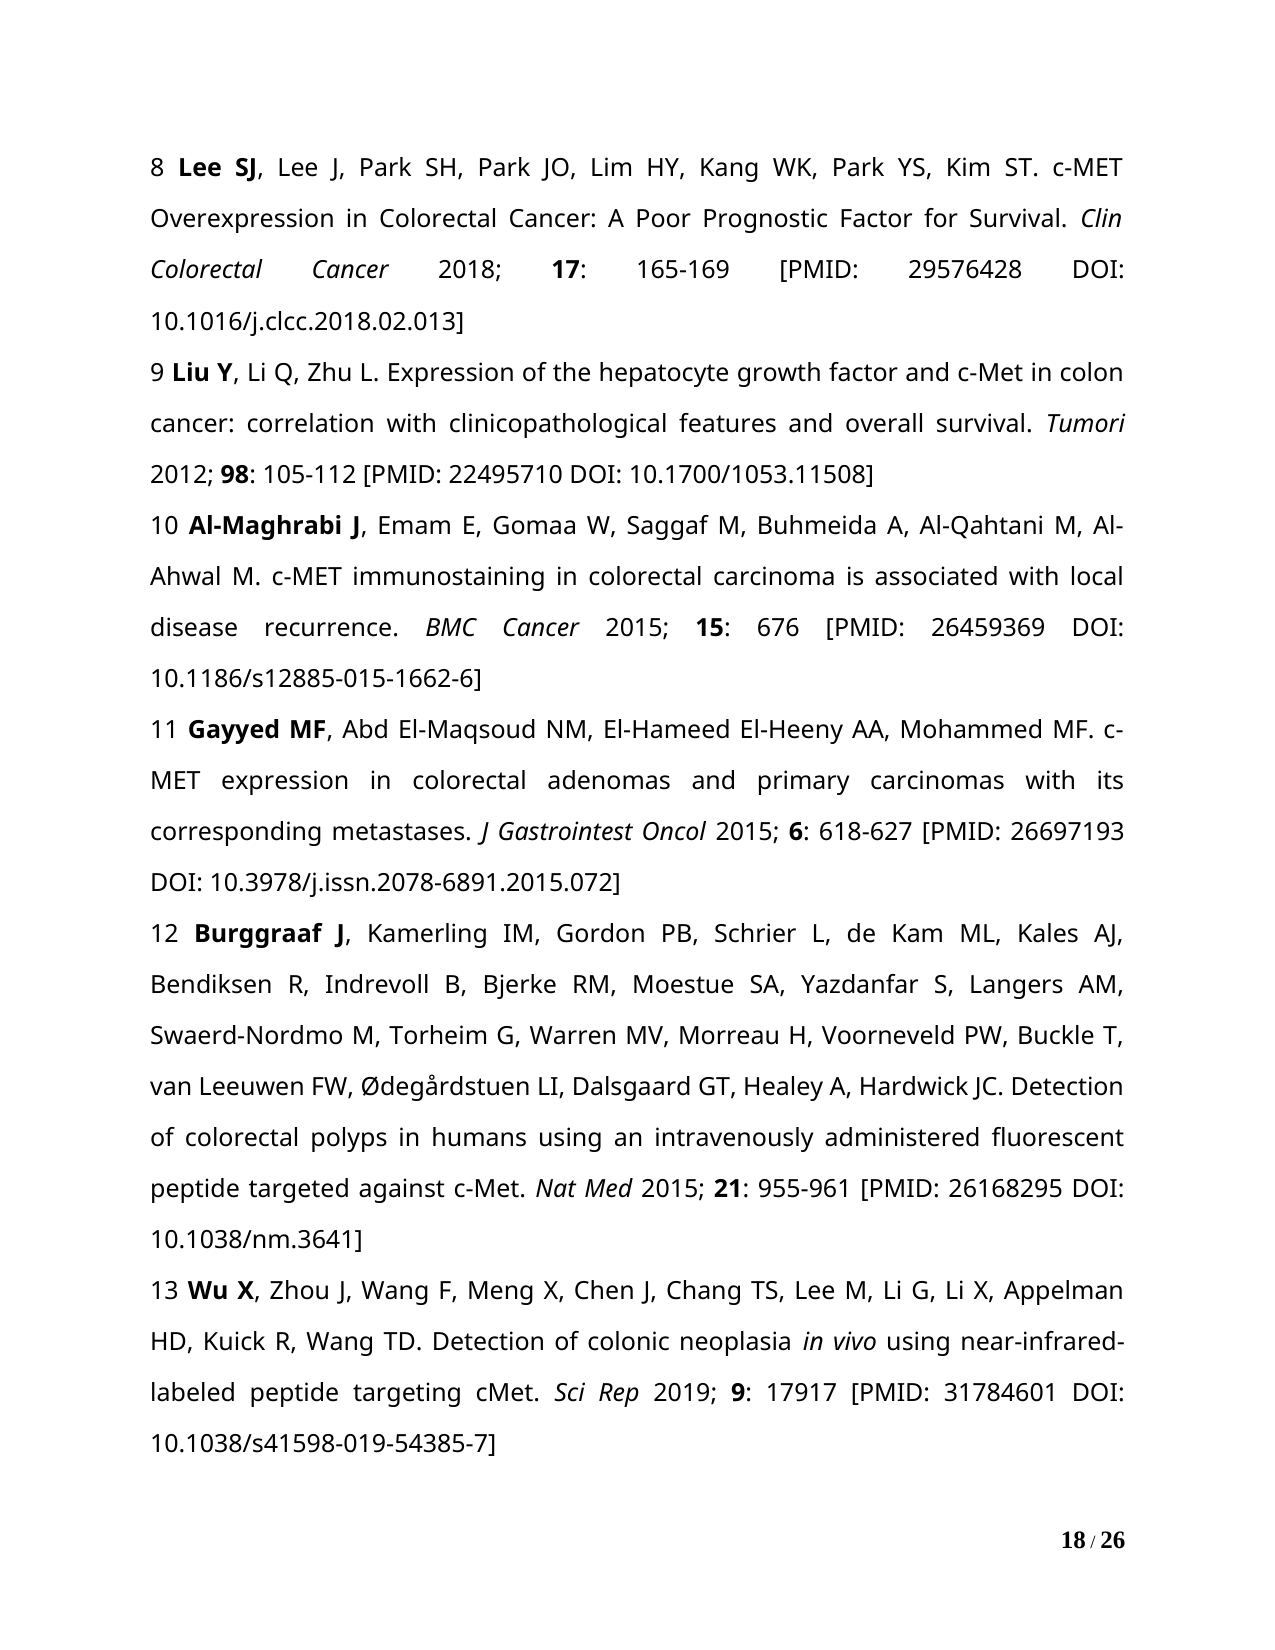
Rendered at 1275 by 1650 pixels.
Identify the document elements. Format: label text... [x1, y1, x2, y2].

text 10 Al-Maghrabi J, Emam E, Gomaa W, Saggaf M, Buhmeida A, Al-Qahtani M, Al-Ahwal M. c-MET immunostaining in colorectal carcinoma is associated with local disease recurrence. BMC Cancer 2015; 15: 676 [PMID: 26459369 DOI: 10.1186/s12885-015-1662-6] [150, 507, 1125, 694]
text 11 Gayyed MF, Abd El-Maqsoud NM, El-Hameed El-Heeny AA, Mohammed MF. c-MET expression in colorectal adenomas and primary carcinomas with its corresponding metastases. J Gastrointest Oncol 2015; 6: 618-627 [PMID: 26697193 DOI: 10.3978/j.issn.2078-6891.2015.072] [150, 711, 1125, 899]
text 12 Burggraaf J, Kamerling IM, Gordon PB, Schrier L, de Kam ML, Kales AJ, Bendiksen R, Indrevoll B, Bjerke RM, Moestue SA, Yazdanfar S, Langers AM, Swaerd-Nordmo M, Torheim G, Warren MV, Morreau H, Voorneveld PW, Buckle T, van Leeuwen FW, Ødegårdstuen LI, Dalsgaard GT, Healey A, Hardwick JC. Detection of colorectal polyps in humans using an intravenously administered fluorescent peptide targeted against c-Met. Nat Med 2015; 21: 955-961 [PMID: 26168295 DOI: 10.1038/nm.3641] [150, 916, 1125, 1256]
text 13 Wu X, Zhou J, Wang F, Meng X, Chen J, Chang TS, Lee M, Li G, Li X, Appelman HD, Kuick R, Wang TD. Detection of colonic neoplasia in vivo using near-infrared-labeled peptide targeting cMet. Sci Rep 2019; 9: 17917 [PMID: 31784601 DOI: 10.1038/s41598-019-54385-7] [150, 1273, 1125, 1460]
text 8 Lee SJ, Lee J, Park SH, Park JO, Lim HY, Kang WK, Park YS, Kim ST. c-MET Overexpression in Colorectal Cancer: A Poor Prognostic Factor for Survival. Clin Colorectal Cancer 2018; 17: 165-169 [PMID: 29576428 DOI: 10.1016/j.clcc.2018.02.013] [150, 150, 1125, 337]
text 9 Liu Y, Li Q, Zhu L. Expression of the hepatocyte growth factor and c-Met in colon cancer: correlation with clinicopathological features and overall survival. Tumori 2012; 98: 105-112 [PMID: 22495710 DOI: 10.1700/1053.11508] [150, 354, 1125, 490]
